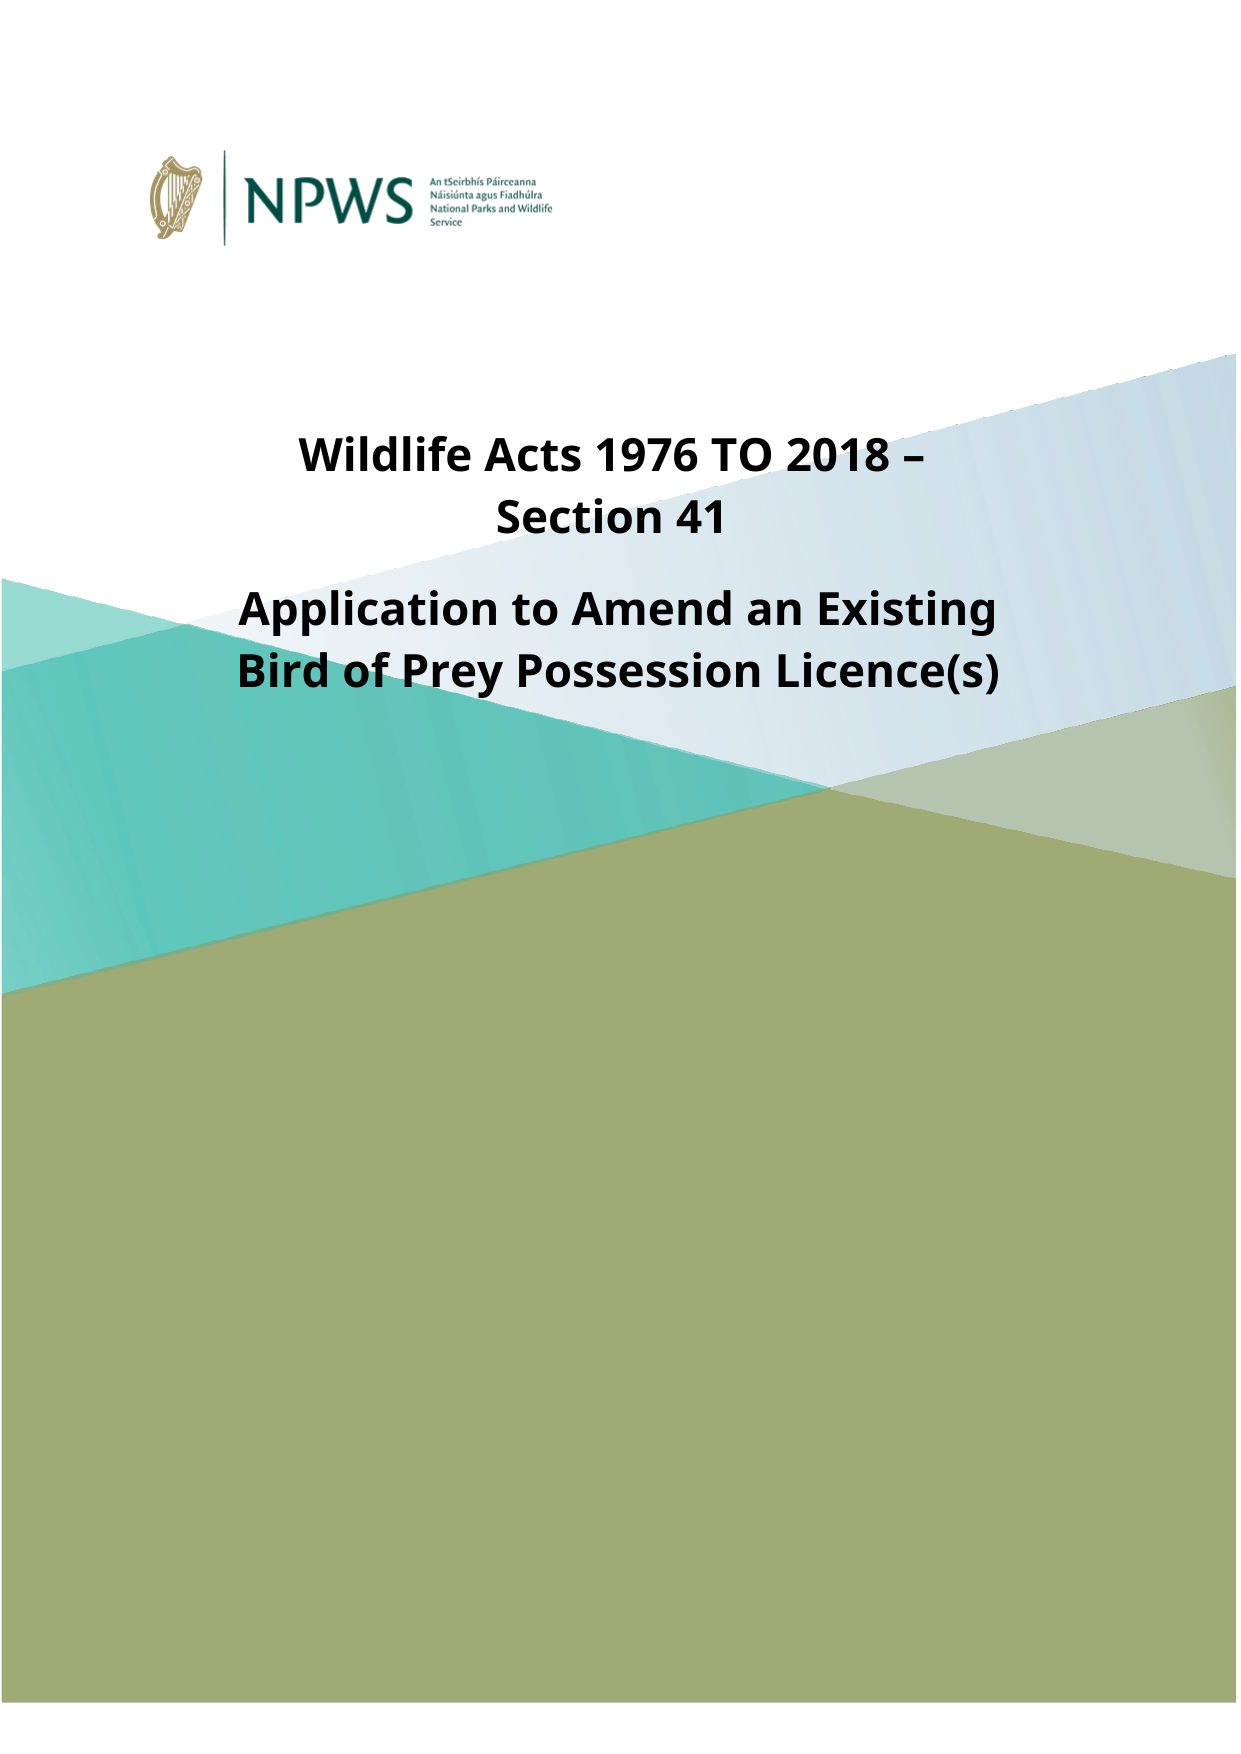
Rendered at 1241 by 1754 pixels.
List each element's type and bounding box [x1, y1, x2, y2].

picture [150, 150, 554, 246]
picture [0, 311, 1241, 1703]
